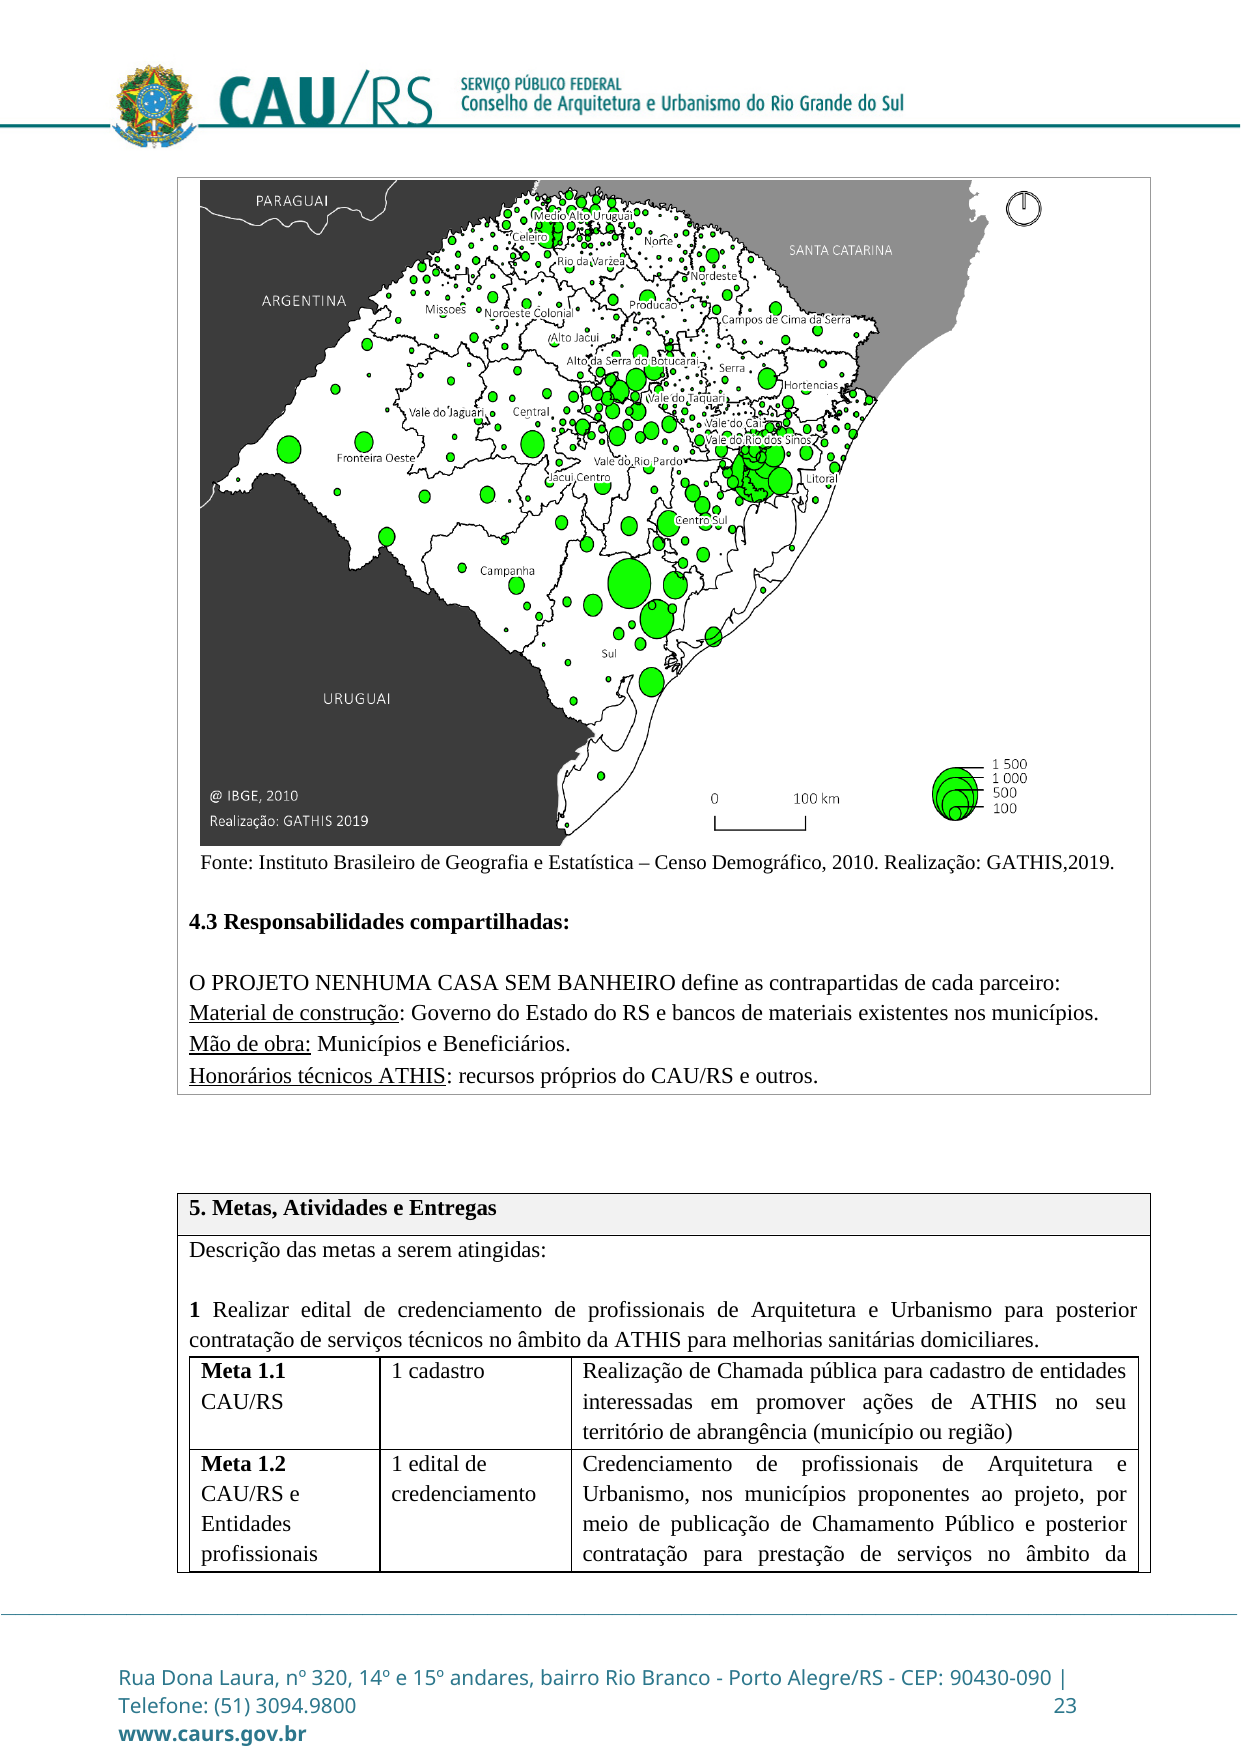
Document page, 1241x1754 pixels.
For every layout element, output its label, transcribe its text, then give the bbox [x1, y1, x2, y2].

picture [200, 180, 1140, 846]
picture [0, 0, 1241, 159]
table_cell 4.1 Definição do objeto: A proposta do Projeto NENHUMA CASA SEM BANHEIRO foi desenvolvida a partir do Programa de Melhorias Sanitárias promovido pela Fundação Nacional de Saúde – FUNASA, que disponibiliza modelos de projetos técnicos dos componentes de saneamento que conformam a unidade sanitária domiciliar padrão. Contudo, no projeto desenvolvido pelo CAU/RS, a unidade sanitária será adequada/adaptada pelos profissionais de Arquitetura e Urbanismo credenciados e integrados nos domicílios selecionados pelo poder público municipal. A seleção dos domicílios parte da realização de um levantamento das necessidades sanitárias realizado localmente pelo município, onde são identificados os itens a serem executados pelos profissionais, famílias e mão de obra local. Os componentes que integram a unidade sanitárias são: Ligação domiciliar de água; Reservatório elevado; Conjunto sanitário (vaso sanitário, lavatório e chuveiro); Pia de cozinha; Tanque de lavar roupas; Fossa séptica/filtro biológico, e Sumidouro. As soluções poderão ser desenvolvidas, de forma individual ou coletiva, pelo profissional de Arquitetura em conformidade com a legislação municipal, bem como as normas de acessibilidade universal, quando houver moradores portadores de necessidades especiais, idosos ou com mobilidade reduzida, através do acréscimo da instalação de módulo de banheiro para PNE, bem como demais critérios previstos na NBR 9050. 4.2 Abrangência do projeto Esse item será tratado em conjunto com as demais instituições parceiras no projeto. Abaixo, mapa com a espacialização, em números absolutos, dos domicílios com ausência de banheiro/sanitário no estado. Contudo, para desenvolvimento do Plano de Trabalho foram estipulados a participação de 10 municípios. Mapa apresentando número absoluto de domicílios com ausência de banheiro/sanitário 4.3 Responsabilidades compartilhadas: O PROJETO NENHUMA CASA SEM BANHEIRO define as contrapartidas de cada parceiro: Material de construção: Governo do Estado do RS e bancos de materiais existentes nos municípios. Mão de obra: Municípios e Beneficiários. Honorários técnicos ATHIS: recursos próprios do CAU/RS e outros. [178, 178, 1150, 1094]
table_header 5. Metas, Atividades e Entregas [178, 1194, 1150, 1234]
